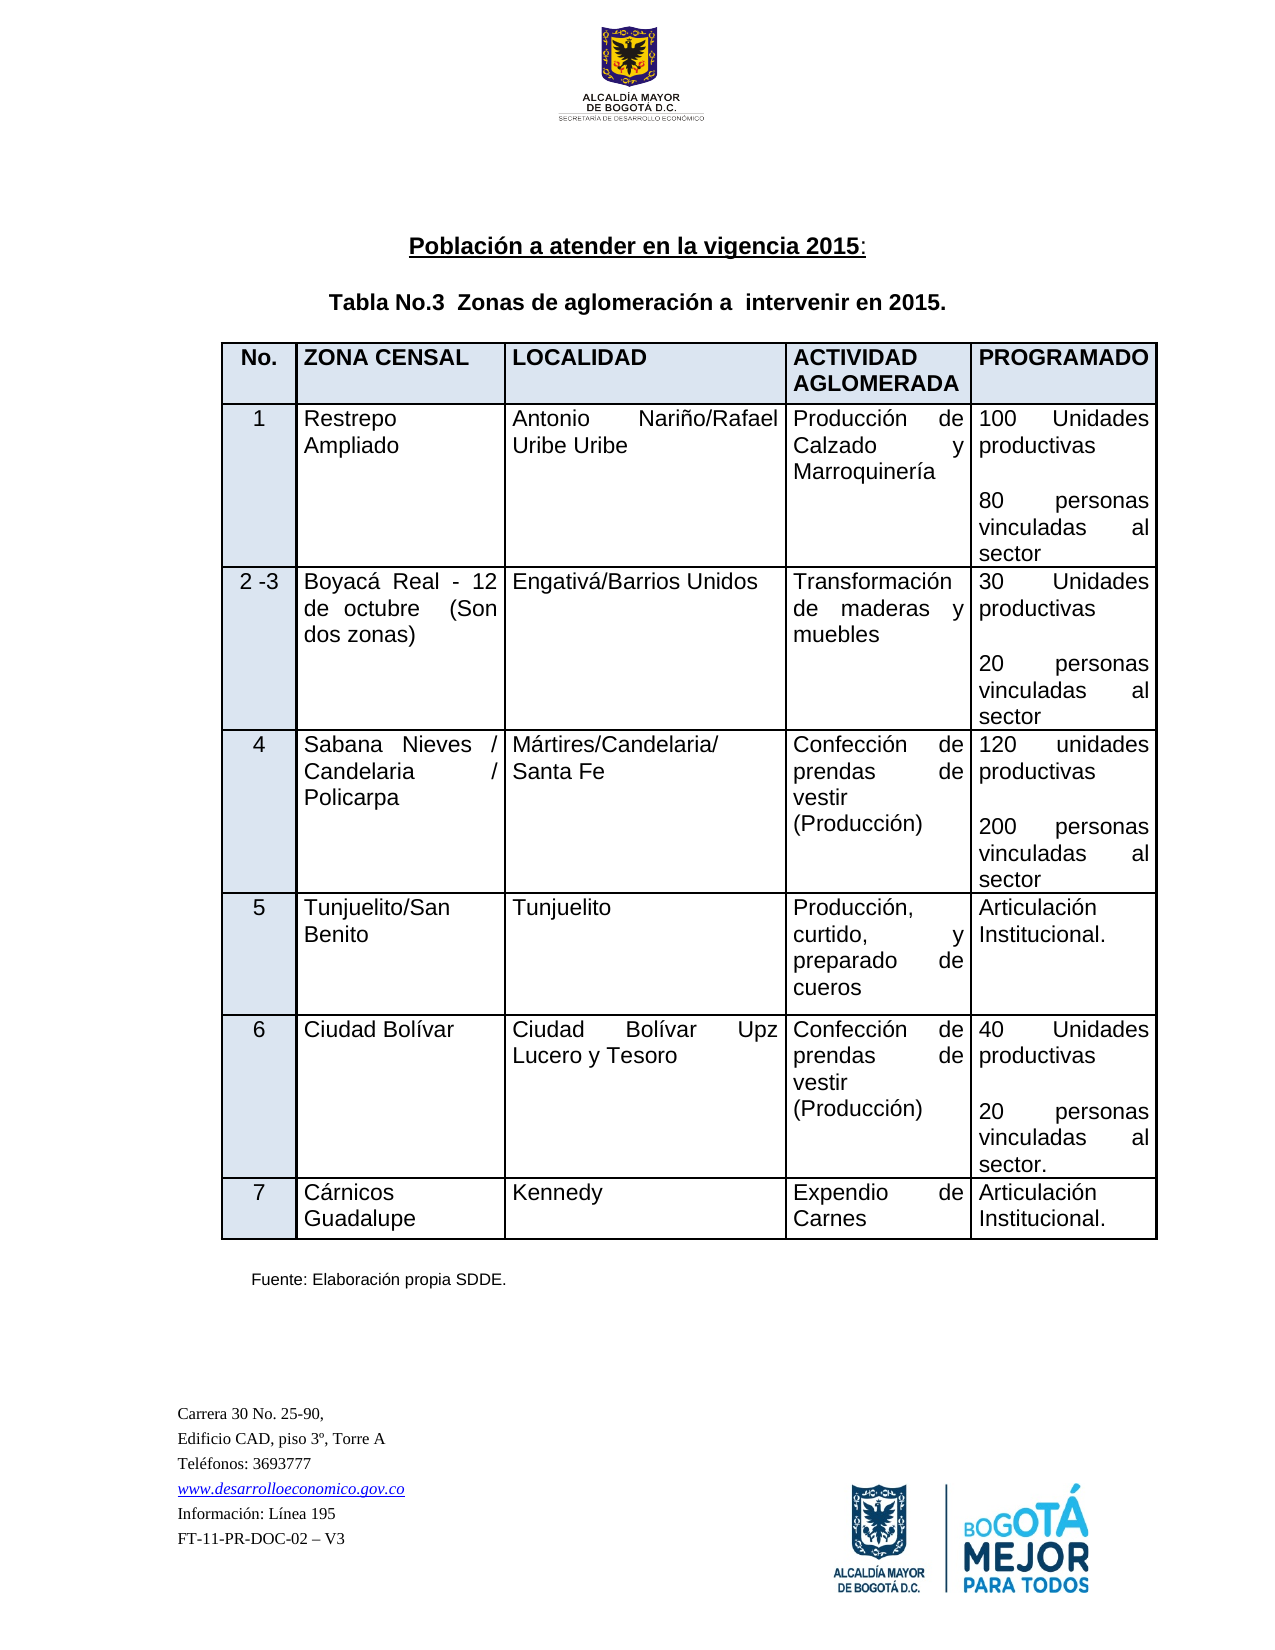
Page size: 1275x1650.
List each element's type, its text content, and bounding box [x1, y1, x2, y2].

table_cell Tunjuelito/San Benito [298, 894, 504, 1014]
table_cell 100 Unidades productivas 80 personas vinculadas al sector [972, 405, 1155, 566]
table_header ZONA CENSAL [298, 344, 504, 403]
table_cell Antonio Nariño/Rafael Uribe Uribe [506, 405, 785, 566]
table_cell 5 [223, 894, 295, 1014]
table_header PROGRAMADO [972, 344, 1155, 403]
table_cell Cárnicos Guadalupe [298, 1179, 504, 1238]
table_cell 120 unidades productivas 200 personas vinculadas al sector [972, 731, 1155, 892]
table_cell 40 Unidades productivas 20 personas vinculadas al sector. [972, 1016, 1155, 1177]
table_cell 7 [223, 1179, 295, 1238]
table_cell Ciudad Bolívar [298, 1016, 504, 1177]
table_cell Tunjuelito [506, 894, 785, 1014]
table_cell Producción de Calzado y Marroquinería [787, 405, 970, 566]
table_cell Ciudad Bolívar Upz Lucero y Tesoro [506, 1016, 785, 1177]
table_cell Mártires/Candelaria/Santa Fe [506, 731, 785, 892]
picture [529, 6, 728, 144]
table_cell Confección de prendas de vestir (Producción) [787, 1016, 970, 1177]
table_cell Restrepo Ampliado [298, 405, 504, 566]
text Población a atender en la vigencia 2015: [177, 232, 1098, 260]
table_cell Articulación Institucional. [972, 894, 1155, 1014]
table_cell 30 Unidades productivas 20 personas vinculadas al sector [972, 568, 1155, 729]
table_cell Producción, curtido, y preparado de cueros [787, 894, 970, 1014]
text Fuente: Elaboración propia SDDE. [177, 1269, 1098, 1289]
table_cell 2 -3 [223, 568, 295, 729]
picture [833, 1483, 1089, 1593]
table_cell Confección de prendas de vestir (Producción) [787, 731, 970, 892]
table_cell Expendio de Carnes [787, 1179, 970, 1238]
table_cell Engativá/Barrios Unidos [506, 568, 785, 729]
table_cell Transformación de maderas y muebles [787, 568, 970, 729]
table_cell 4 [223, 731, 295, 892]
table_cell 1 [223, 405, 295, 566]
table_cell Articulación Institucional. [972, 1179, 1155, 1238]
table_cell Boyacá Real - 12 de octubre (Son dos zonas) [298, 568, 504, 729]
text Tabla No.3 Zonas de aglomeración a intervenir en 2015. [177, 289, 1098, 315]
table_header ACTIVIDAD AGLOMERADA [787, 344, 970, 403]
table_header No. [223, 344, 295, 403]
table_header LOCALIDAD [506, 344, 785, 403]
table_cell Kennedy [506, 1179, 785, 1238]
table_cell 6 [223, 1016, 295, 1177]
table_cell Sabana Nieves / Candelaria / Policarpa [298, 731, 504, 892]
